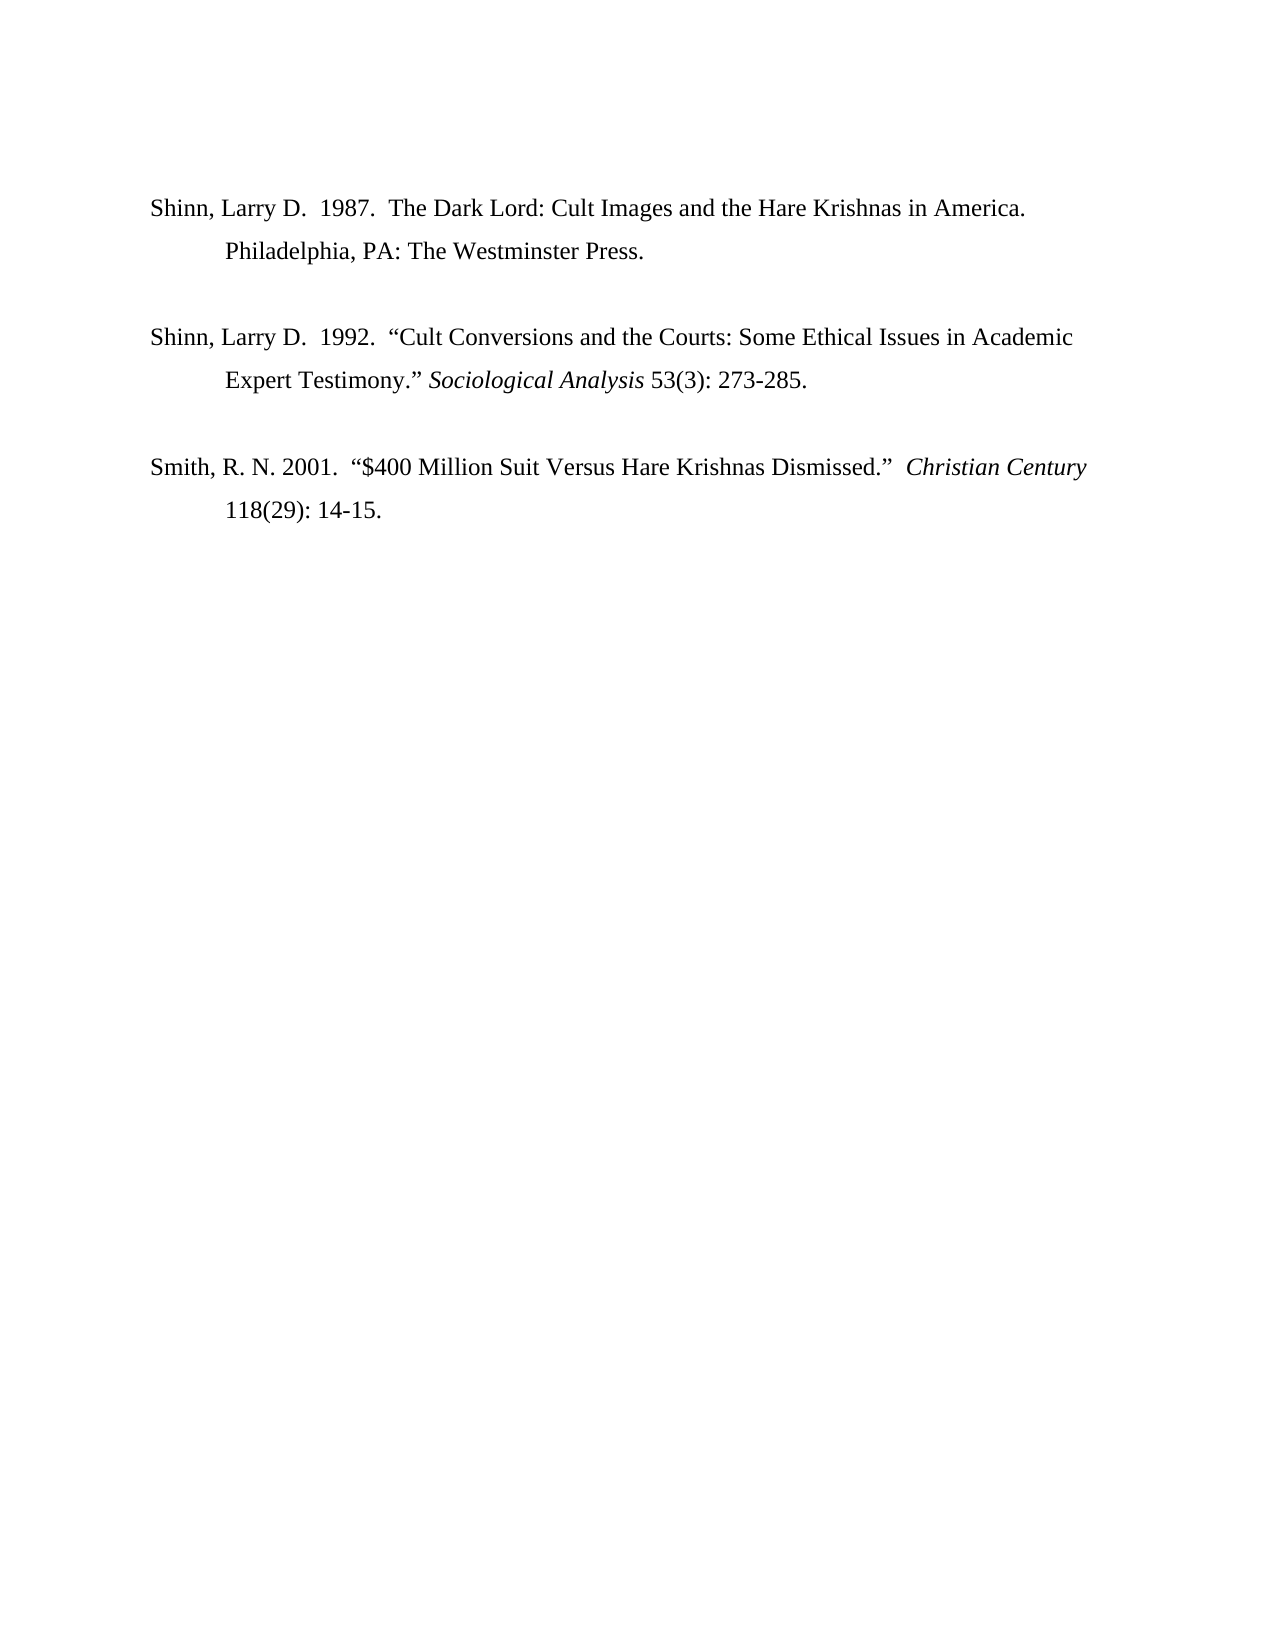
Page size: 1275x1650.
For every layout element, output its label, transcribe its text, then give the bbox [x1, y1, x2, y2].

text Shinn, Larry D. 1992. “Cult Conversions and the Courts: Some Ethical Issues in Academic Expert Testimony.” Sociological Analysis 53(3): 273-285. [150, 322, 1125, 394]
text Smith, R. N. 2001. “$400 Million Suit Versus Hare Krishnas Dismissed.” Christian Century 118(29): 14-15. [150, 452, 1125, 524]
text Shinn, Larry D. 1987. The Dark Lord: Cult Images and the Hare Krishnas in America. Philadelphia, PA: The Westminster Press. [150, 193, 1125, 265]
